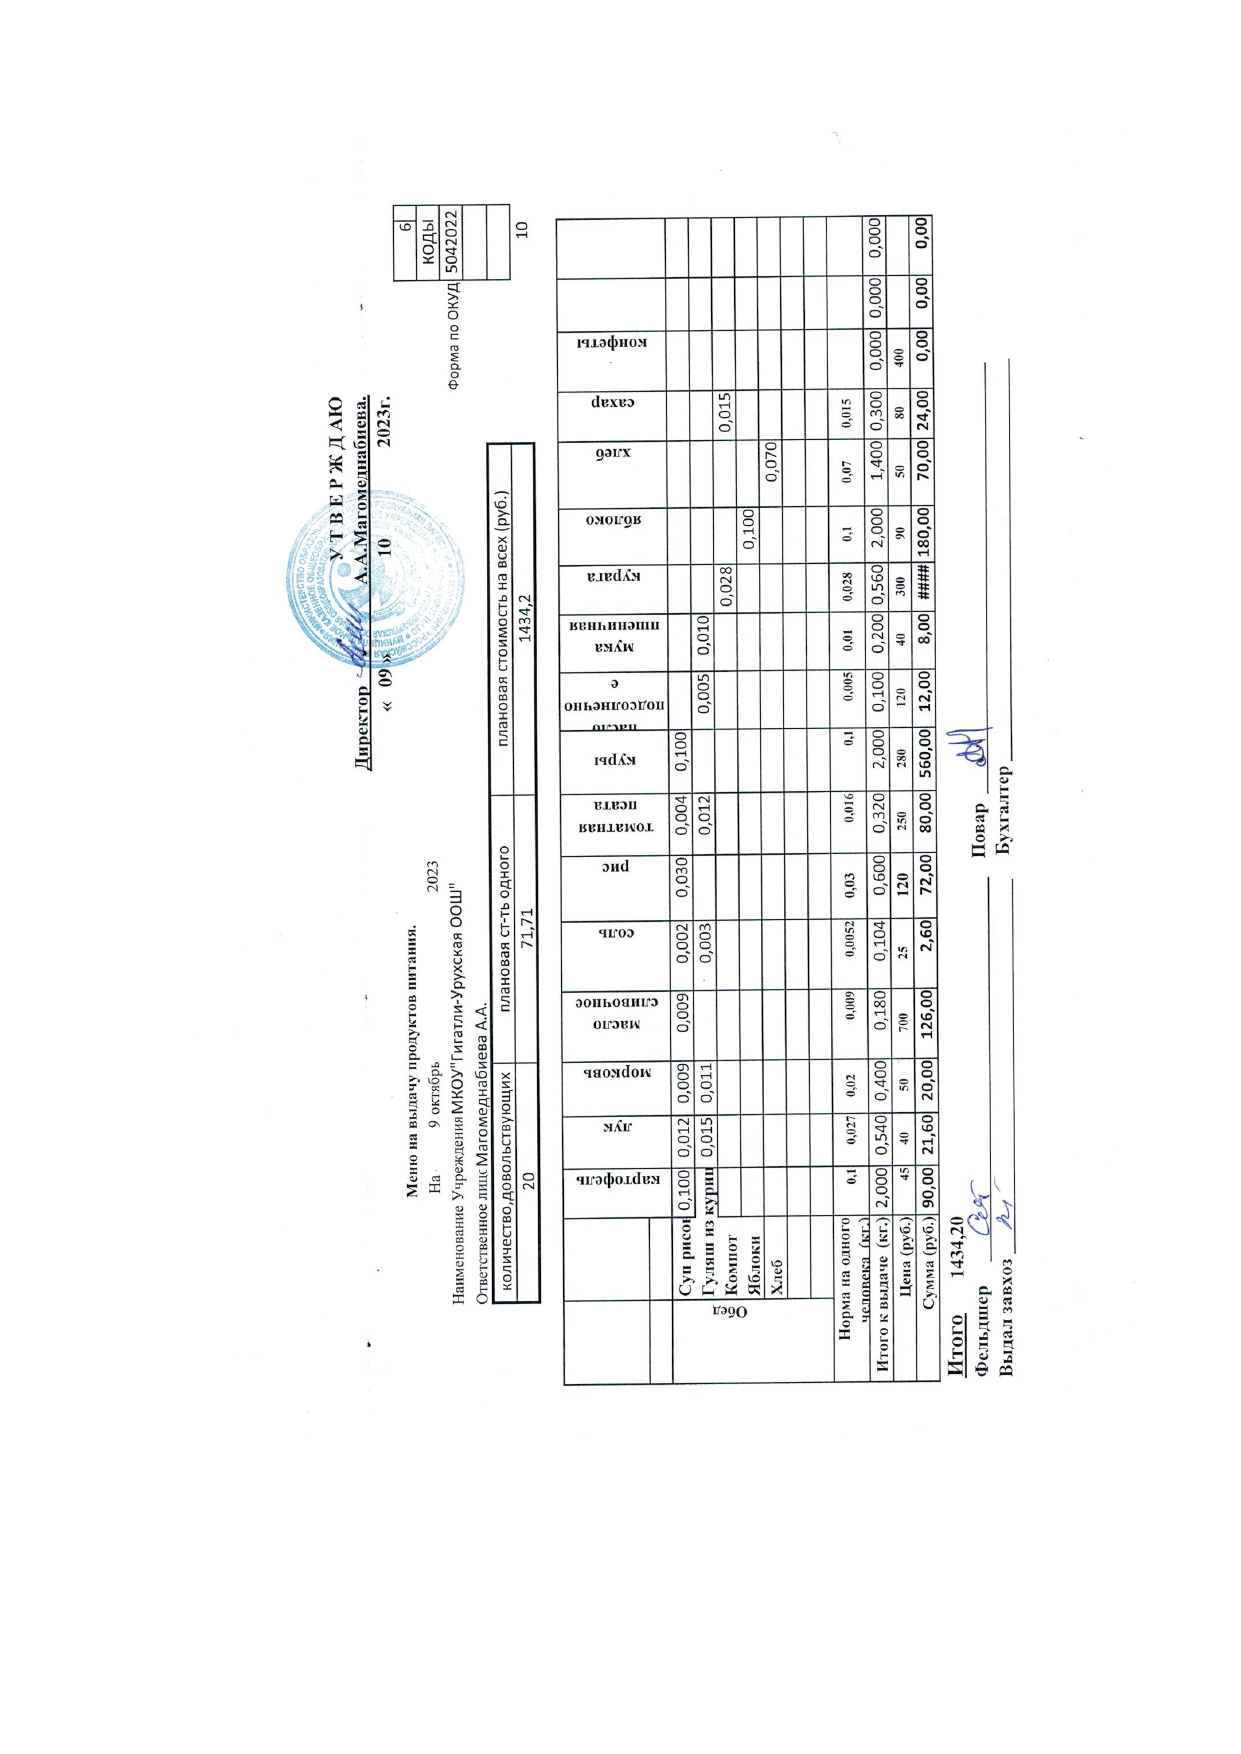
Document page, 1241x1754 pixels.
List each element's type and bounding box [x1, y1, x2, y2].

picture [177, 118, 1152, 1459]
